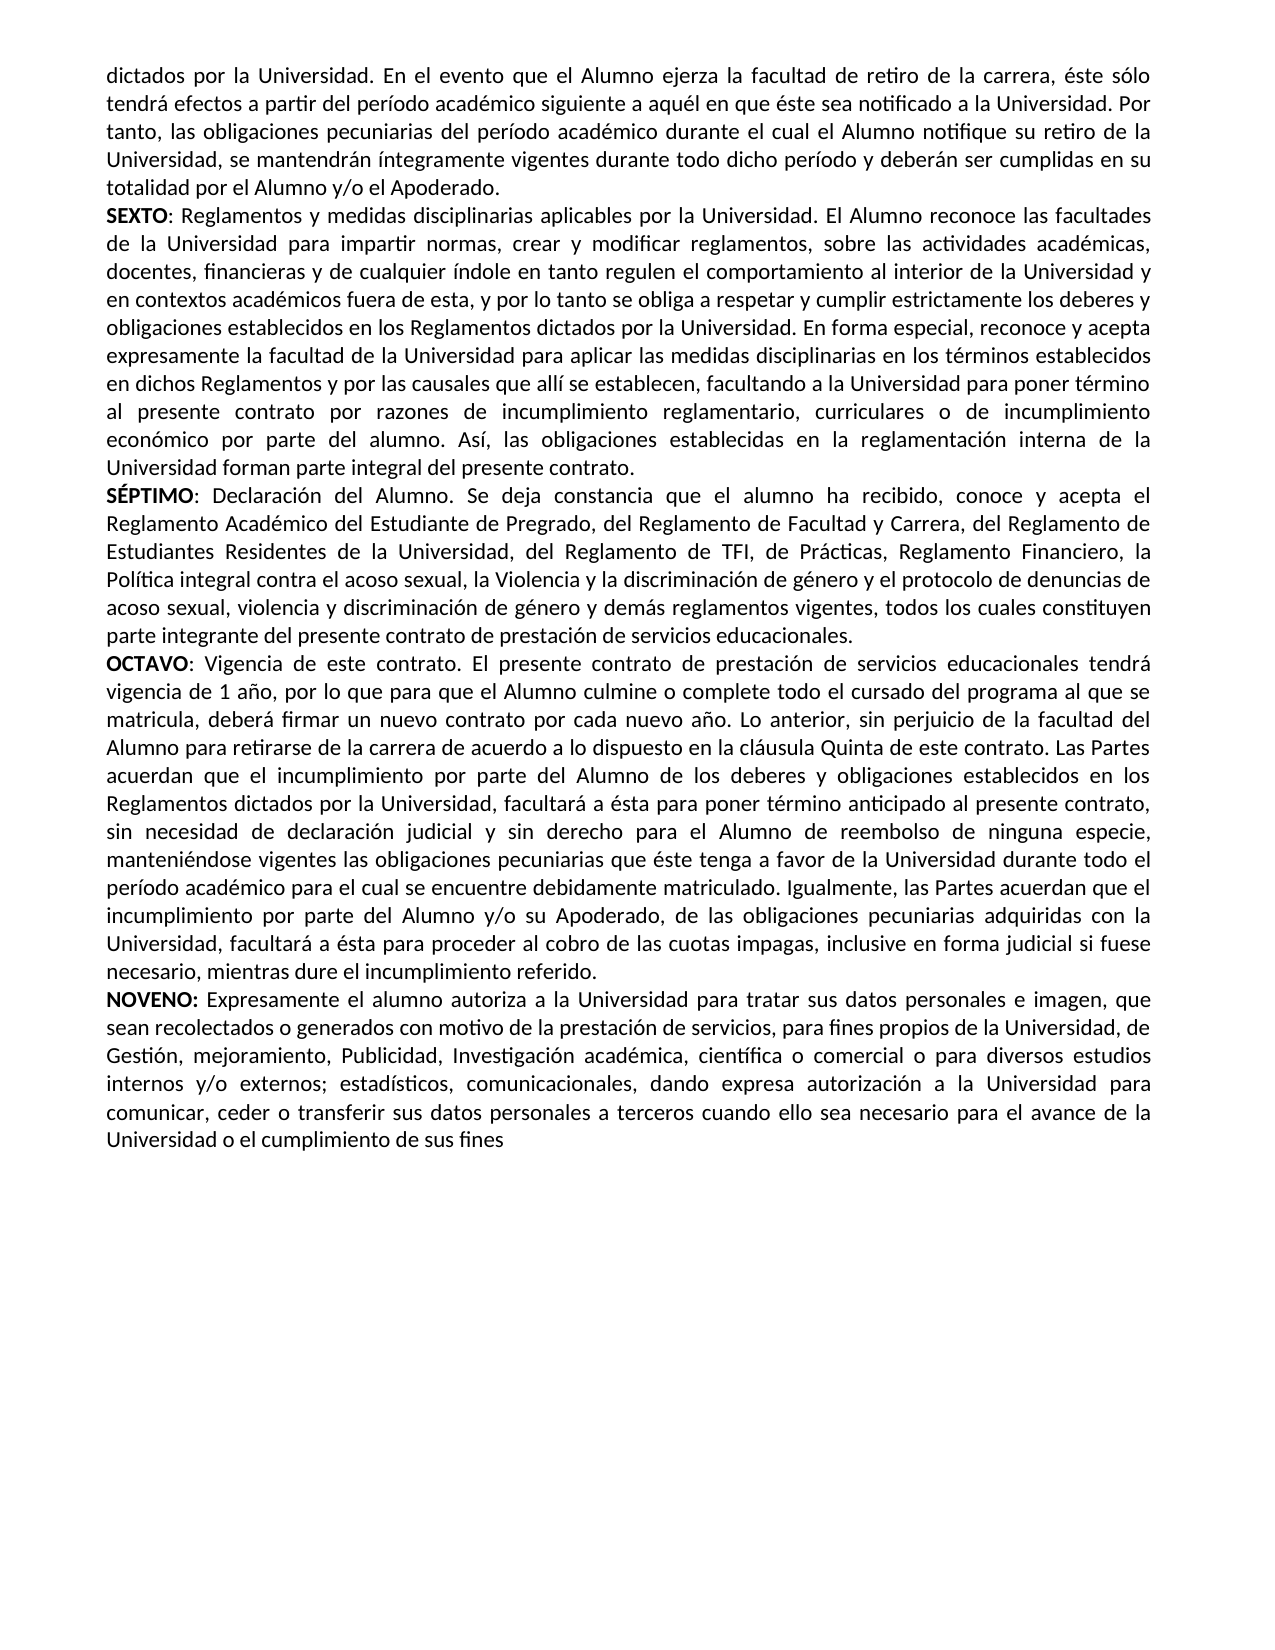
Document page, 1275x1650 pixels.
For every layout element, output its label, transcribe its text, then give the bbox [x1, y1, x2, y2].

text NOVENO: Expresamente el alumno autoriza a la Universidad para tratar sus datos personales e imagen, que sean recolectados o generados con motivo de la prestación de servicios, para fines propios de la Universidad, de Gestión, mejoramiento, Publicidad, Investigación académica, científica o comercial o para diversos estudios internos y/o externos; estadísticos, comunicacionales, dando expresa autorización a la Universidad para comunicar, ceder o transferir sus datos personales a terceros cuando ello sea necesario para el avance de la Universidad o el cumplimiento de sus fines [106, 986, 1153, 1154]
text SÉPTIMO: Declaración del Alumno. Se deja constancia que el alumno ha recibido, conoce y acepta el Reglamento Académico del Estudiante de Pregrado, del Reglamento de Facultad y Carrera, del Reglamento de Estudiantes Residentes de la Universidad, del Reglamento de TFI, de Prácticas, Reglamento Financiero, la Política integral contra el acoso sexual, la Violencia y la discriminación de género y el protocolo de denuncias de acoso sexual, violencia y discriminación de género y demás reglamentos vigentes, todos los cuales constituyen parte integrante del presente contrato de prestación de servicios educacionales. [106, 481, 1153, 649]
text SEXTO: Reglamentos y medidas disciplinarias aplicables por la Universidad. El Alumno reconoce las facultades de la Universidad para impartir normas, crear y modificar reglamentos, sobre las actividades académicas, docentes, financieras y de cualquier índole en tanto regulen el comportamiento al interior de la Universidad y en contextos académicos fuera de esta, y por lo tanto se obliga a respetar y cumplir estrictamente los deberes y obligaciones establecidos en los Reglamentos dictados por la Universidad. En forma especial, reconoce y acepta expresamente la facultad de la Universidad para aplicar las medidas disciplinarias en los términos establecidos en dichos Reglamentos y por las causales que allí se establecen, facultando a la Universidad para poner término al presente contrato por razones de incumplimiento reglamentario, curriculares o de incumplimiento económico por parte del alumno. Así, las obligaciones establecidas en la reglamentación interna de la Universidad forman parte integral del presente contrato. [106, 201, 1153, 481]
text OCTAVO: Vigencia de este contrato. El presente contrato de prestación de servicios educacionales tendrá vigencia de 1 año, por lo que para que el Alumno culmine o complete todo el cursado del programa al que se matricula, deberá firmar un nuevo contrato por cada nuevo año. Lo anterior, sin perjuicio de la facultad del Alumno para retirarse de la carrera de acuerdo a lo dispuesto en la cláusula Quinta de este contrato. Las Partes acuerdan que el incumplimiento por parte del Alumno de los deberes y obligaciones establecidos en los Reglamentos dictados por la Universidad, facultará a ésta para poner término anticipado al presente contrato, sin necesidad de declaración judicial y sin derecho para el Alumno de reembolso de ninguna especie, manteniéndose vigentes las obligaciones pecuniarias que éste tenga a favor de la Universidad durante todo el período académico para el cual se encuentre debidamente matriculado. Igualmente, las Partes acuerdan que el incumplimiento por parte del Alumno y/o su Apoderado, de las obligaciones pecuniarias adquiridas con la Universidad, facultará a ésta para proceder al cobro de las cuotas impagas, inclusive en forma judicial si fuese necesario, mientras dure el incumplimiento referido. [106, 649, 1153, 986]
text dictados por la Universidad. En el evento que el Alumno ejerza la facultad de retiro de la carrera, éste sólo tendrá efectos a partir del período académico siguiente a aquél en que éste sea notificado a la Universidad. Por tanto, las obligaciones pecuniarias del período académico durante el cual el Alumno notifique su retiro de la Universidad, se mantendrán íntegramente vigentes durante todo dicho período y deberán ser cumplidas en su totalidad por el Alumno y/o el Apoderado. [106, 61, 1153, 201]
